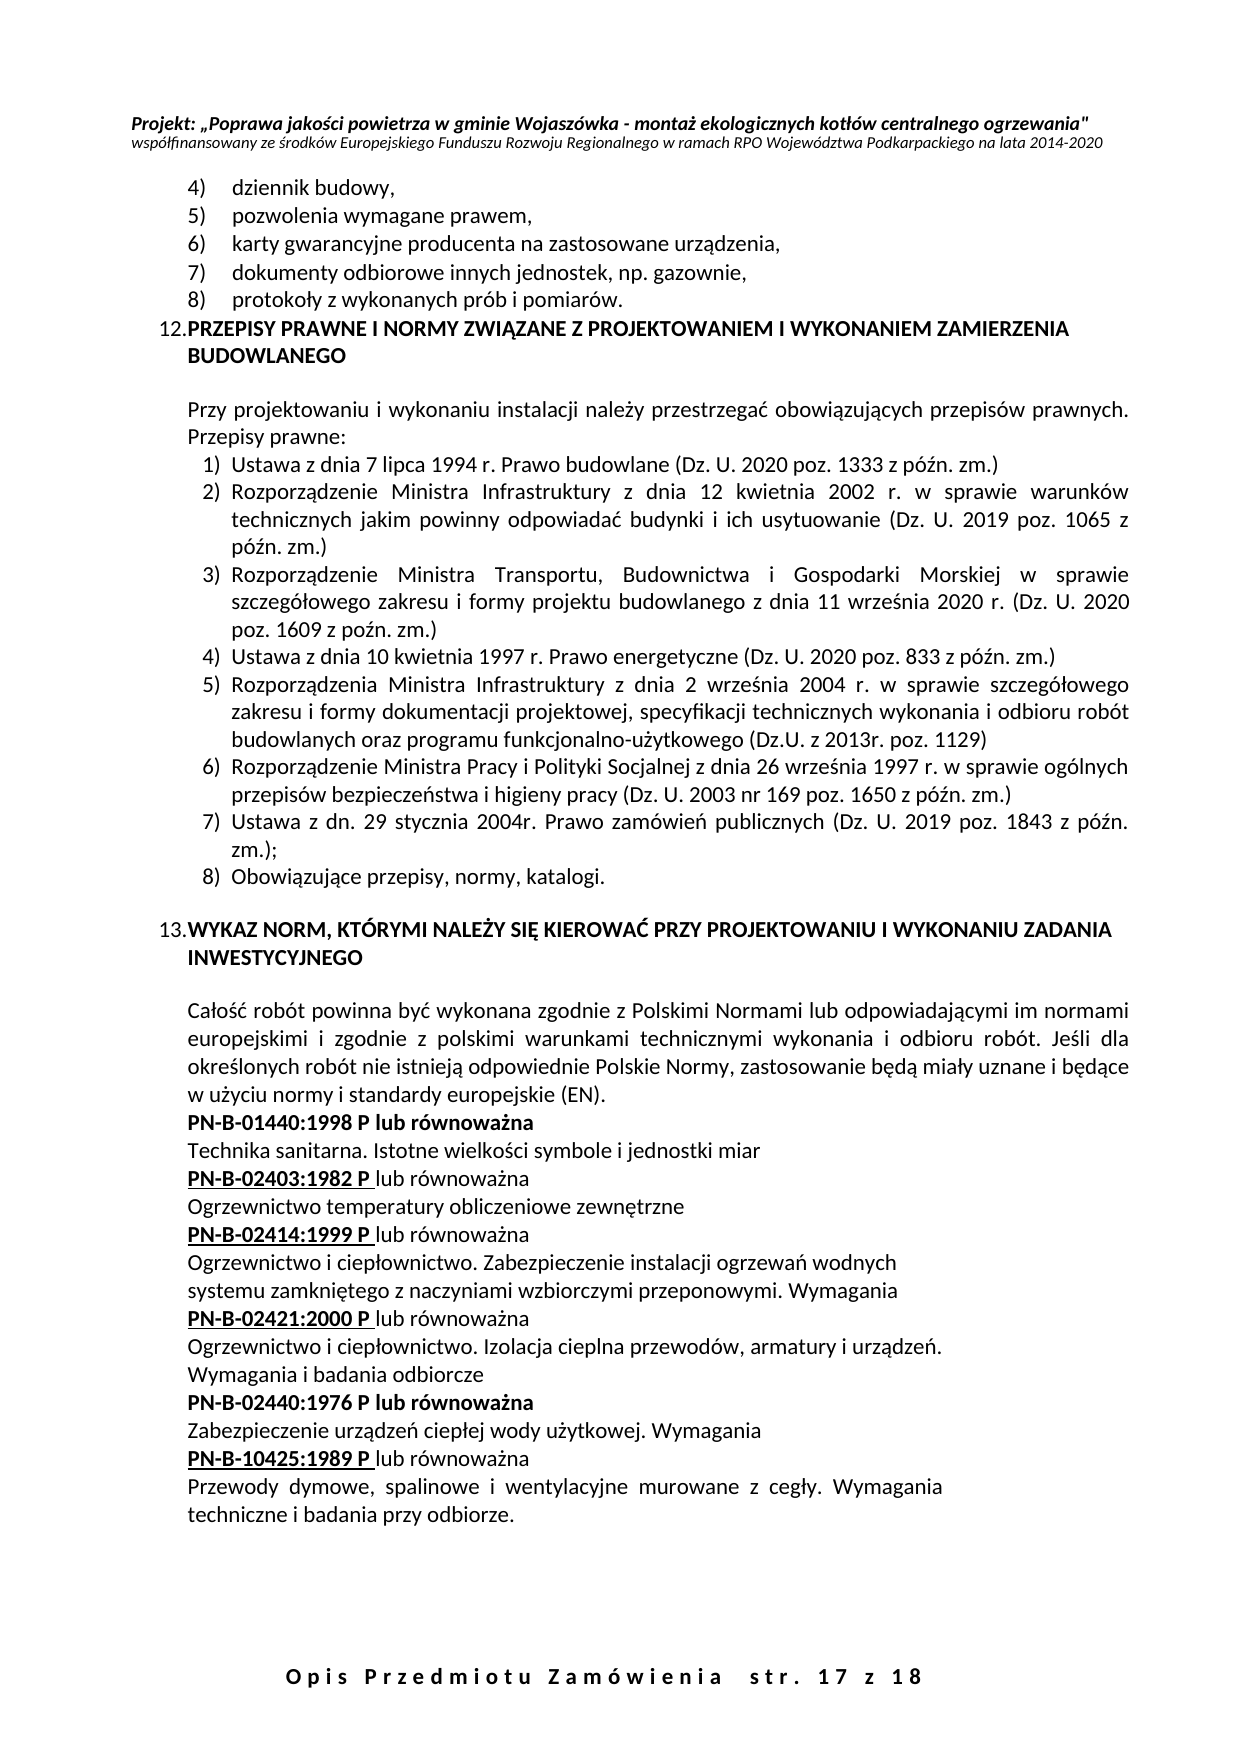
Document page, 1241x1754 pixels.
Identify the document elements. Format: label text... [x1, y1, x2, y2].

text PN-B-02421:2000 P lub równoważna [187, 1304, 944, 1332]
list Ustawa z dn. 29 stycznia 2004r. Prawo zamówień publicznych (Dz. U. 2019 poz. 1843 z późn. zm.); [202, 807, 1131, 862]
list Obowiązujące przepisy, normy, katalogi. [202, 862, 1131, 890]
list pozwolenia wymagane prawem, [187, 201, 1131, 229]
list Rozporządzenie Ministra Infrastruktury z dnia 12 kwietnia 2002 r. w sprawie warunków technicznych jakim powinny odpowiadać budynki i ich usytuowanie (Dz. U. 2019 poz. 1065 z późn. zm.) [202, 477, 1131, 560]
text PN-B-10425:1989 P lub równoważna [187, 1444, 944, 1472]
text Ogrzewnictwo i ciepłownictwo. Izolacja cieplna przewodów, armatury i urządzeń. Wymagania i badania odbiorcze [187, 1332, 944, 1388]
text PN-B-02414:1999 P lub równoważna [187, 1220, 944, 1248]
text Ogrzewnictwo i ciepłownictwo. Zabezpieczenie instalacji ogrzewań wodnych systemu zamkniętego z naczyniami wzbiorczymi przeponowymi. Wymagania [187, 1248, 944, 1304]
text PN-B-01440:1998 P lub równoważna [187, 1108, 1131, 1136]
text Projekt: „Poprawa jakości powietrza w gminie Wojaszówka - montaż ekologicznych kotłów centralnego ogrzewania" [131, 115, 1131, 135]
list Rozporządzenie Ministra Pracy i Polityki Socjalnej z dnia 26 września 1997 r. w sprawie ogólnych przepisów bezpieczeństwa i higieny pracy (Dz. U. 2003 nr 169 poz. 1650 z późn. zm.) [202, 752, 1131, 807]
text Całość robót powinna być wykonana zgodnie z Polskimi Normami lub odpowiadającymi im normami europejskimi i zgodnie z polskimi warunkami technicznymi wykonania i odbioru robót. Jeśli dla określonych robót nie istnieją odpowiednie Polskie Normy, zastosowanie będą miały uznane i będące w użyciu normy i standardy europejskie (EN). [187, 996, 1131, 1108]
list PRZEPISY PRAWNE I NORMY ZWIĄZANE Z PROJEKTOWANIEM I WYKONANIEM ZAMIERZENIA BUDOWLANEGO [158, 313, 1131, 369]
list dziennik budowy, [187, 173, 1131, 201]
list WYKAZ NORM, KTÓRYMI NALEŻY SIĘ KIEROWAĆ PRZY PROJEKTOWANIU I WYKONANIU ZADANIA INWESTYCYJNEGO [158, 914, 1131, 971]
text PN-B-02403:1982 P lub równoważna [187, 1164, 944, 1192]
text Zabezpieczenie urządzeń ciepłej wody użytkowej. Wymagania [187, 1416, 944, 1444]
list dokumenty odbiorowe innych jednostek, np. gazownie, [187, 257, 1131, 286]
text współfinansowany ze środków Europejskiego Funduszu Rozwoju Regionalnego w ramach RPO Województwa Podkarpackiego na lata 2014-2020 [131, 135, 1131, 152]
text Ogrzewnictwo temperatury obliczeniowe zewnętrzne [187, 1192, 944, 1220]
text Przy projektowaniu i wykonaniu instalacji należy przestrzegać obowiązujących przepisów prawnych. Przepisy prawne: [187, 395, 1131, 450]
list Rozporządzenie Ministra Transportu, Budownictwa i Gospodarki Morskiej w sprawie szczegółowego zakresu i formy projektu budowlanego z dnia 11 września 2020 r. (Dz. U. 2020 poz. 1609 z poźn. zm.) [202, 560, 1131, 642]
list Ustawa z dnia 10 kwietnia 1997 r. Prawo energetyczne (Dz. U. 2020 poz. 833 z późn. zm.) [202, 642, 1131, 670]
list karty gwarancyjne producenta na zastosowane urządzenia, [187, 229, 1131, 257]
text PN-B-02440:1976 P lub równoważna [187, 1388, 944, 1416]
list Rozporządzenia Ministra Infrastruktury z dnia 2 września 2004 r. w sprawie szczegółowego zakresu i formy dokumentacji projektowej, specyfikacji technicznych wykonania i odbioru robót budowlanych oraz programu funkcjonalno-użytkowego (Dz.U. z 2013r. poz. 1129) [202, 670, 1131, 752]
list protokoły z wykonanych prób i pomiarów. [187, 286, 1131, 313]
text Technika sanitarna. Istotne wielkości symbole i jednostki miar [187, 1136, 944, 1164]
list Ustawa z dnia 7 lipca 1994 r. Prawo budowlane (Dz. U. 2020 poz. 1333 z późn. zm.) [202, 450, 1131, 477]
text Przewody dymowe, spalinowe i wentylacyjne murowane z cegły. Wymagania techniczne i badania przy odbiorze. [187, 1472, 944, 1528]
